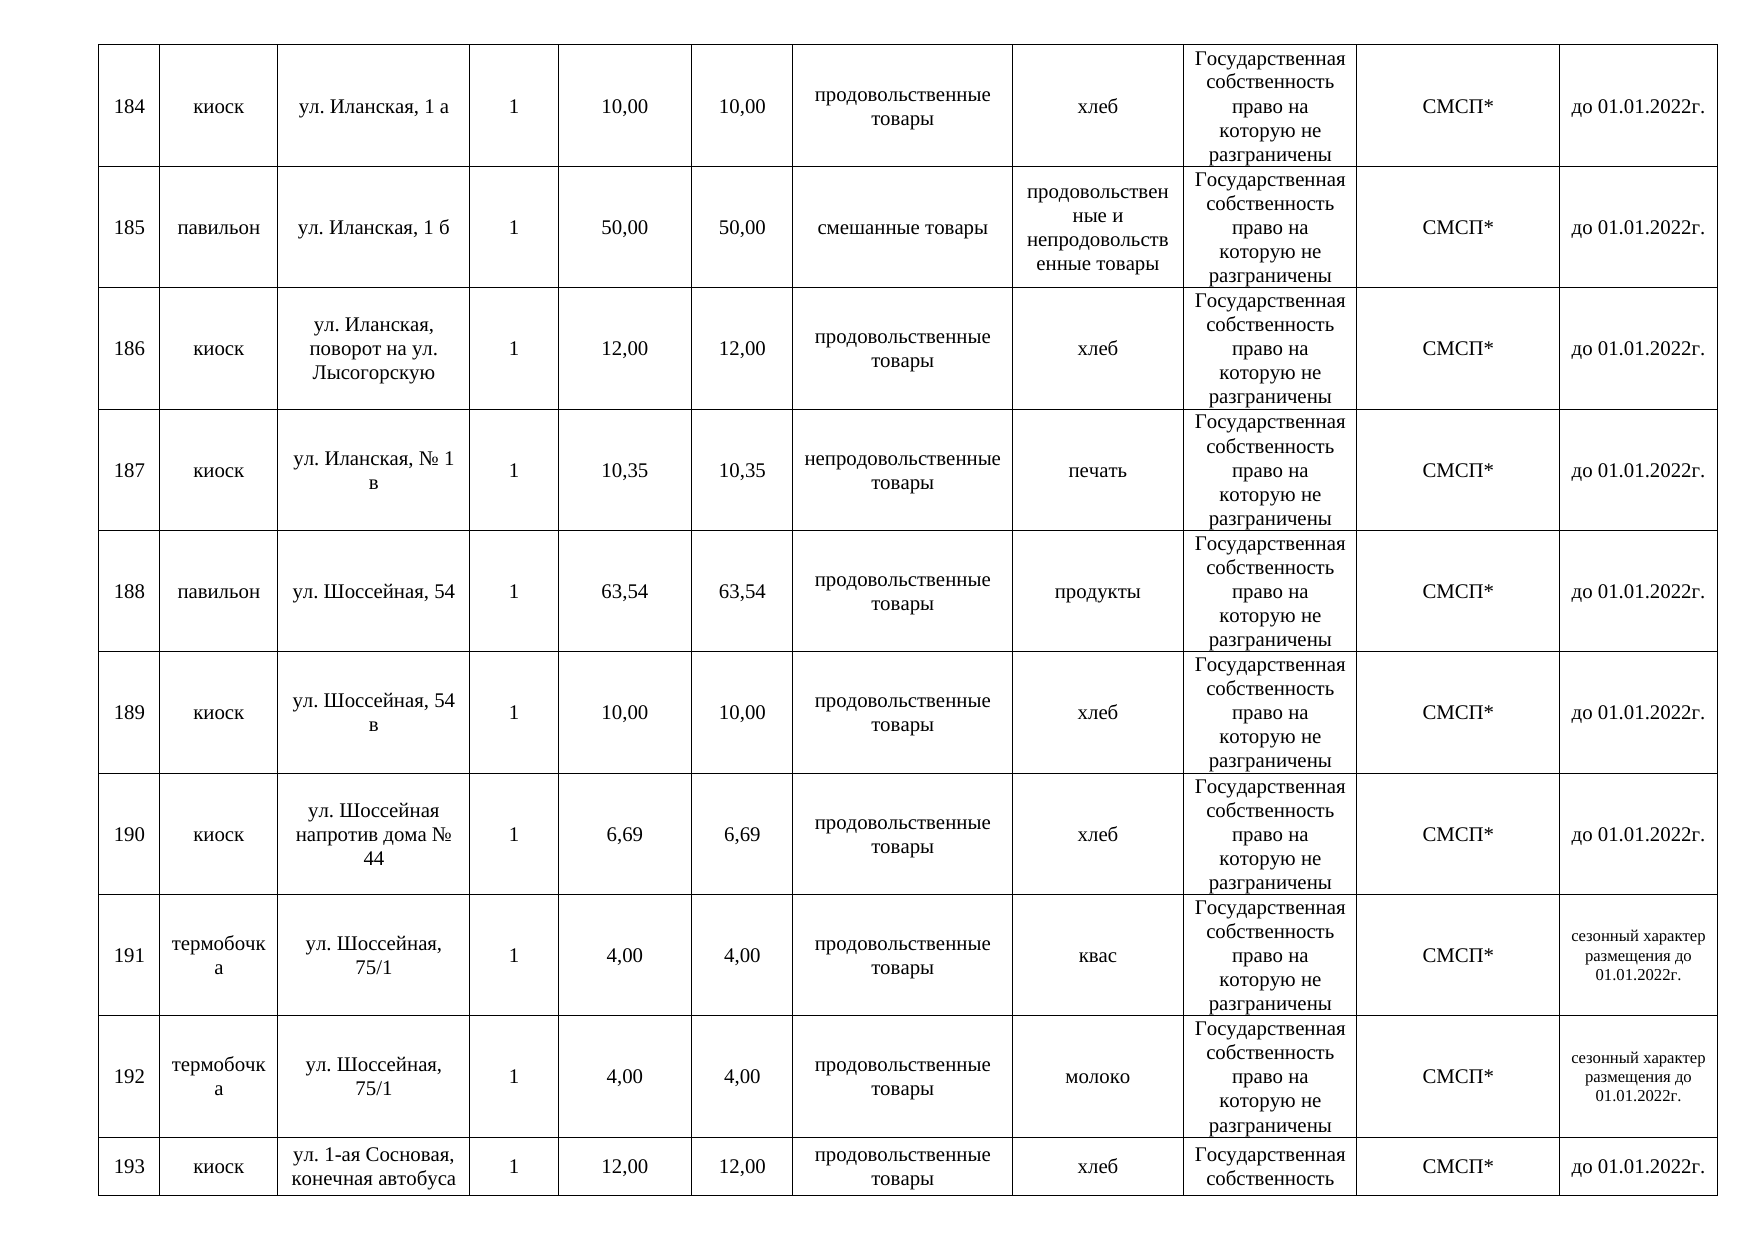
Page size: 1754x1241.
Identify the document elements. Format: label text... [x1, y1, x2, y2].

table_cell павильон [160, 531, 277, 651]
table_cell 186 [99, 288, 159, 408]
table_cell продовольственные и непродовольственные товары [1013, 167, 1183, 287]
table_cell 4,00 [559, 1016, 691, 1137]
table_cell хлеб [1013, 652, 1183, 772]
table_cell до 01.01.2022г. [1560, 652, 1717, 772]
table_cell киоск [160, 774, 277, 894]
table_cell 188 [99, 531, 159, 651]
table_cell 10,00 [692, 45, 792, 166]
table_cell Государственная собственность право на которую не разграничены [1184, 895, 1356, 1015]
table_cell 190 [99, 774, 159, 894]
table_cell термобочка [160, 895, 277, 1015]
table_cell павильон [160, 167, 277, 287]
table_cell 1 [470, 1016, 558, 1137]
table_cell до 01.01.2022г. [1560, 1138, 1717, 1195]
table_cell до 01.01.2022г. [1560, 774, 1717, 894]
table_cell 189 [99, 652, 159, 772]
table_cell ул. Шоссейная, 75/1 [278, 895, 469, 1015]
table_cell сезонный характер размещения до 01.01.2022г. [1560, 895, 1717, 1015]
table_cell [1184, 167, 1356, 287]
table_cell СМСП* [1357, 652, 1559, 772]
table_cell ул. Шоссейная, 54 [278, 531, 469, 651]
table_cell киоск [160, 288, 277, 408]
table_cell СМСП* [1357, 774, 1559, 894]
table_cell 1 [470, 774, 558, 894]
table_cell 4,00 [692, 1016, 792, 1137]
table_cell СМСП* [1357, 167, 1559, 287]
table_cell до 01.01.2022г. [1560, 288, 1717, 408]
table_cell сезонный характер размещения до 01.01.2022г. [1560, 1016, 1717, 1137]
table_cell хлеб [1013, 774, 1183, 894]
table_cell хлеб [1013, 45, 1183, 166]
table_cell 193 [99, 1138, 159, 1195]
table_cell 1 [470, 45, 558, 166]
table_cell СМСП* [1357, 288, 1559, 408]
table_cell 1 [470, 288, 558, 408]
table_cell хлеб [1013, 288, 1183, 408]
table_cell 12,00 [559, 1138, 691, 1195]
table_cell 10,00 [559, 45, 691, 166]
table_cell киоск [160, 1138, 277, 1195]
table_cell ул. Иланская, поворот на ул. Лысогорскую [278, 288, 469, 408]
table_cell до 01.01.2022г. [1560, 531, 1717, 651]
table_cell Государственная собственность право на которую не разграничены [1184, 652, 1356, 772]
table_cell Государственная собственность право на которую не разграничены [1184, 774, 1356, 894]
table_cell СМСП* [1357, 1138, 1559, 1195]
table_cell 10,00 [692, 652, 792, 772]
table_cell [1184, 45, 1356, 166]
table_cell 12,00 [692, 288, 792, 408]
table_cell 187 [99, 410, 159, 530]
table_cell ул. Иланская, 1 а [278, 45, 469, 166]
table_cell продовольственные товары [793, 652, 1012, 772]
table_cell 184 [99, 45, 159, 166]
table_cell киоск [160, 410, 277, 530]
table_cell 1 [470, 531, 558, 651]
table_cell СМСП* [1357, 1016, 1559, 1137]
table_cell ул. Иланская, 1 б [278, 167, 469, 287]
table_cell СМСП* [1357, 410, 1559, 530]
table_cell продовольственные товары [793, 531, 1012, 651]
table_cell СМСП* [1357, 531, 1559, 651]
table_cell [278, 1138, 469, 1195]
table_cell печать [1013, 410, 1183, 530]
table_cell ул. Шоссейная, 75/1 [278, 1016, 469, 1137]
table_cell до 01.01.2022г. [1560, 410, 1717, 530]
table_cell ул. Иланская, № 1 в [278, 410, 469, 530]
table_cell 191 [99, 895, 159, 1015]
table_cell 12,00 [559, 288, 691, 408]
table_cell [1184, 1138, 1356, 1195]
table_cell хлеб [1013, 1138, 1183, 1195]
table_cell квас [1013, 895, 1183, 1015]
table_cell 12,00 [692, 1138, 792, 1195]
table_cell 1 [470, 1138, 558, 1195]
table_cell 1 [470, 410, 558, 530]
table_cell 4,00 [692, 895, 792, 1015]
table_cell 63,54 [692, 531, 792, 651]
table_cell Государственная собственность право на которую не разграничены [1184, 288, 1356, 408]
table_cell продовольственные товары [793, 895, 1012, 1015]
table_cell термобочка [160, 1016, 277, 1137]
table_cell Государственная собственность право на которую не разграничены [1184, 410, 1356, 530]
table_cell Государственная собственность право на которую не разграничены [1184, 531, 1356, 651]
table_cell киоск [160, 652, 277, 772]
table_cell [793, 1138, 1012, 1195]
table_cell СМСП* [1357, 895, 1559, 1015]
table_cell 10,00 [559, 652, 691, 772]
table_cell смешанные товары [793, 167, 1012, 287]
table_cell ул. Шоссейная, 54 в [278, 652, 469, 772]
table_cell 50,00 [692, 167, 792, 287]
table_cell 50,00 [559, 167, 691, 287]
table_cell 1 [470, 167, 558, 287]
table_cell 6,69 [559, 774, 691, 894]
table_cell СМСП* [1357, 45, 1559, 166]
table_cell молоко [1013, 1016, 1183, 1137]
table_cell 192 [99, 1016, 159, 1137]
table_cell 185 [99, 167, 159, 287]
table_cell продовольственные товары [793, 288, 1012, 408]
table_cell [793, 45, 1012, 166]
table_cell 4,00 [559, 895, 691, 1015]
table_cell продовольственные товары [793, 1016, 1012, 1137]
table_cell 63,54 [559, 531, 691, 651]
table_cell ул. Шоссейная напротив дома № 44 [278, 774, 469, 894]
table_cell непродовольственные товары [793, 410, 1012, 530]
table_cell киоск [160, 45, 277, 166]
table_cell до 01.01.2022г. [1560, 45, 1717, 166]
table_cell продовольственные товары [793, 774, 1012, 894]
table_cell Государственная собственность право на которую не разграничены [1184, 1016, 1356, 1137]
table_cell 6,69 [692, 774, 792, 894]
table_cell 10,35 [559, 410, 691, 530]
table_cell 1 [470, 895, 558, 1015]
table_cell продукты [1013, 531, 1183, 651]
table_cell до 01.01.2022г. [1560, 167, 1717, 287]
table_cell 1 [470, 652, 558, 772]
table_cell 10,35 [692, 410, 792, 530]
